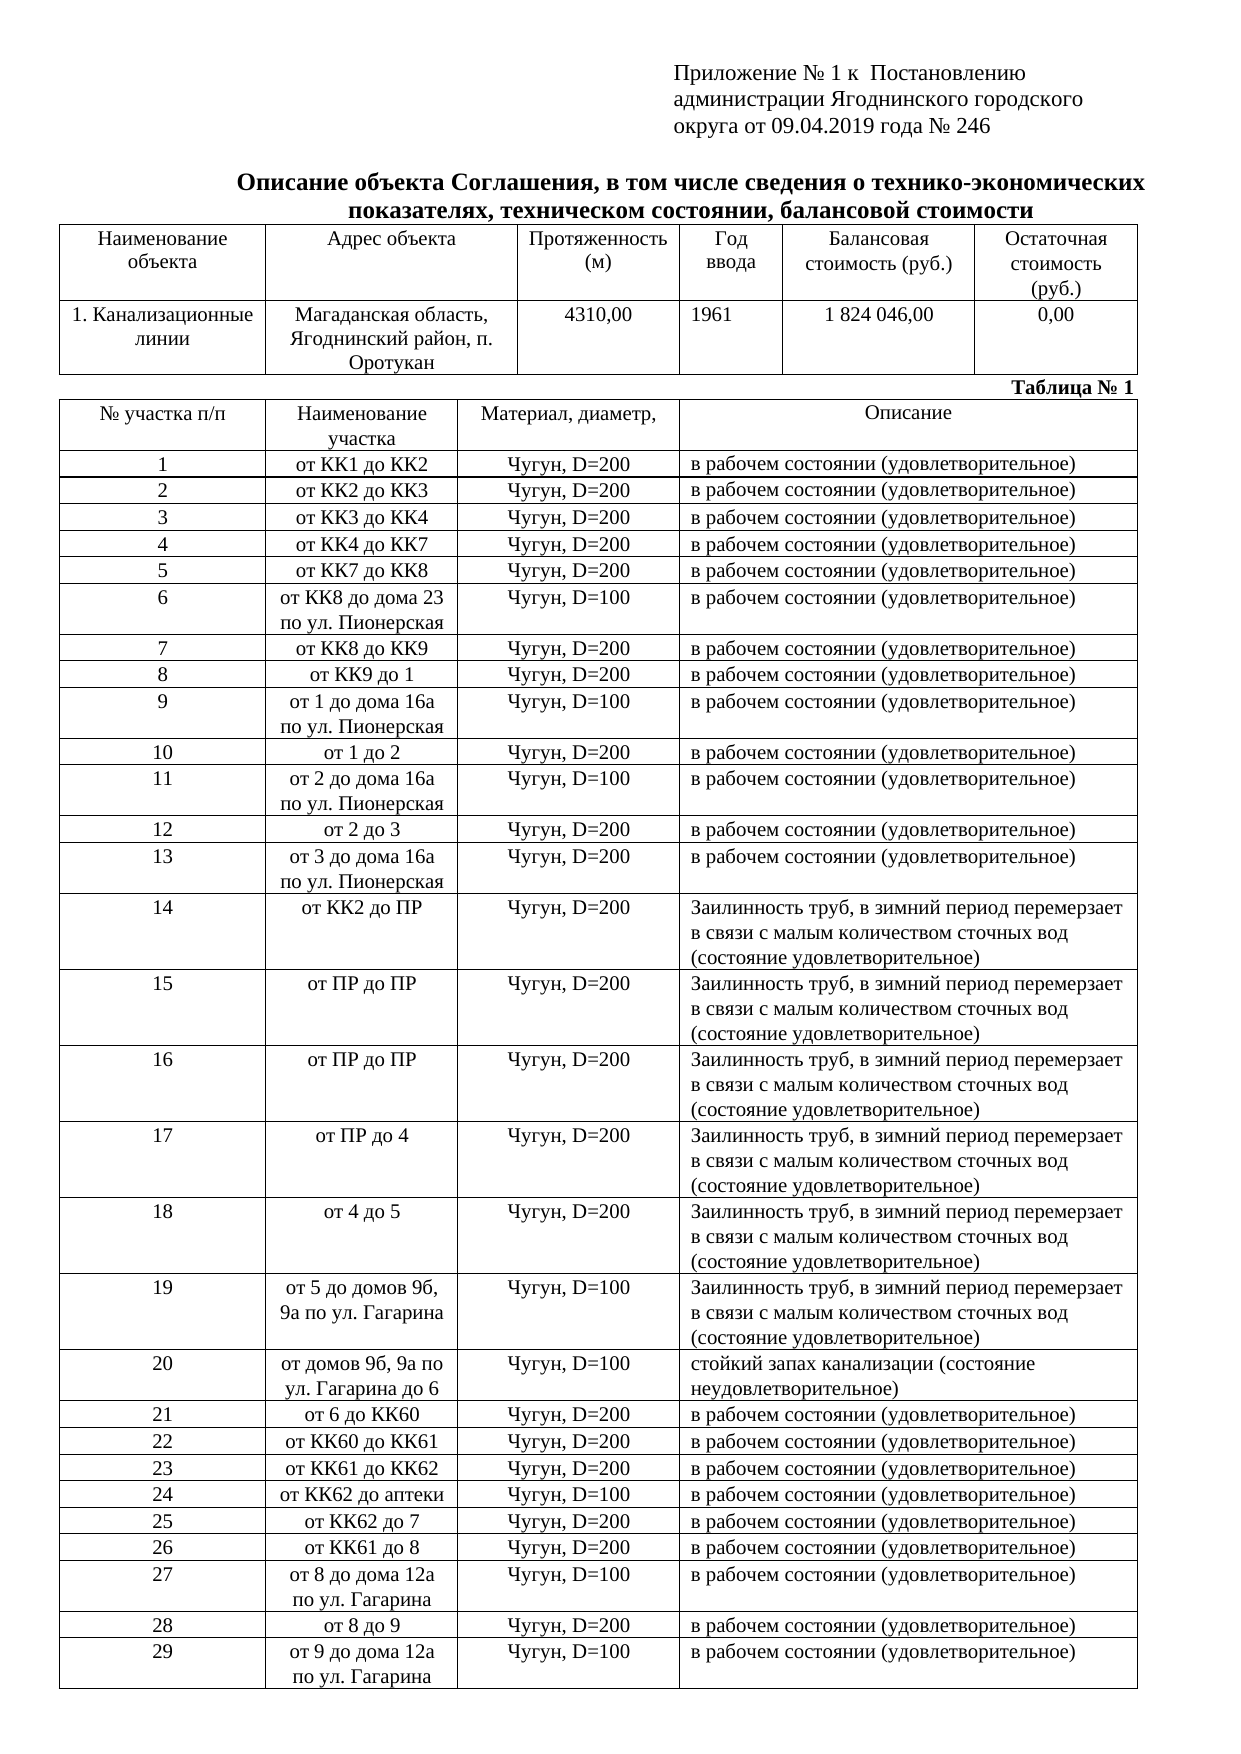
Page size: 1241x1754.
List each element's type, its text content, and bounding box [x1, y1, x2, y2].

table_cell в рабочем состоянии (удовлетворительное) [680, 1455, 1137, 1480]
table_cell от ПР до ПР [266, 970, 457, 1045]
table_cell 27 [60, 1561, 265, 1611]
table_cell 9 [60, 688, 265, 738]
table_cell Чугун, D=200 [458, 894, 679, 969]
table_cell Чугун, D=200 [458, 1455, 679, 1480]
table_cell 6 [60, 584, 265, 634]
table_cell от 2 до 3 [266, 816, 457, 842]
table_cell 17 [60, 1122, 265, 1197]
table_cell 1961 [680, 301, 782, 374]
table_cell в рабочем состоянии (удовлетворительное) [680, 816, 1137, 842]
table_cell от КК62 до аптеки [266, 1481, 457, 1507]
table_cell от 8 до дома 12а по ул. Гагарина [266, 1561, 457, 1611]
table_cell Чугун, D=100 [458, 765, 679, 815]
table_cell в рабочем состоянии (удовлетворительное) [680, 531, 1137, 556]
table_cell 25 [60, 1508, 265, 1533]
table_header Наименование участка [266, 400, 457, 450]
table_cell от 2 до дома 16а по ул. Пионерская [266, 765, 457, 815]
table_cell 1 [60, 451, 265, 476]
table_cell Чугун, D=200 [458, 1428, 679, 1453]
table_cell от домов 9б, 9а по ул. Гагарина до 6 [266, 1350, 457, 1400]
table_cell в рабочем состоянии (удовлетворительное) [680, 1401, 1137, 1427]
table_cell Чугун, D=200 [458, 1401, 679, 1427]
table_cell от КК61 до 8 [266, 1534, 457, 1560]
table_cell от 3 до дома 16а по ул. Пионерская [266, 843, 457, 893]
table_cell Чугун, D=100 [458, 1638, 679, 1688]
table_cell Чугун, D=200 [458, 661, 679, 687]
table_cell Чугун, D=200 [458, 816, 679, 842]
table_cell 26 [60, 1534, 265, 1560]
table_cell в рабочем состоянии (удовлетворительное) [680, 1508, 1137, 1533]
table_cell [680, 1612, 1137, 1637]
table_cell в рабочем состоянии (удовлетворительное) [680, 1481, 1137, 1507]
table_cell Заилинность труб, в зимний период перемерзает в связи с малым количеством сточных вод (состояние удовлетворительное) [680, 970, 1137, 1045]
table_cell в рабочем состоянии (удовлетворительное) [680, 635, 1137, 660]
table_cell 1 824 046,00 [783, 301, 974, 374]
table_cell в рабочем состоянии (удовлетворительное) [680, 765, 1137, 815]
table_header Описание [680, 400, 1137, 450]
table_header Остаточная стоимость (руб.) [975, 225, 1137, 300]
table_cell Заилинность труб, в зимний период перемерзает в связи с малым количеством сточных вод (состояние удовлетворительное) [680, 1046, 1137, 1121]
table_header Приложение № 1 к Постановлению администрации Ягоднинского городского округа от 09.04.2019 года № 246 [662, 59, 1181, 138]
table_cell Чугун, D=200 [458, 739, 679, 764]
table_cell 4 [60, 531, 265, 556]
table_cell Заилинность труб, в зимний период перемерзает в связи с малым количеством сточных вод (состояние удовлетворительное) [680, 894, 1137, 969]
table_cell в рабочем состоянии (удовлетворительное) [680, 557, 1137, 583]
table_cell 21 [60, 1401, 265, 1427]
table_cell 0,00 [975, 301, 1137, 374]
table_cell от КК60 до КК61 [266, 1428, 457, 1453]
table_header № участка п/п [60, 400, 265, 450]
text Описание объекта Соглашения, в том числе сведения о технико-экономических показателях, техническом состоянии, балансовой стоимости [200, 167, 1181, 224]
table_cell Чугун, D=100 [458, 1350, 679, 1400]
table_header Год ввода [680, 225, 782, 300]
table_cell от КК4 до КК7 [266, 531, 457, 556]
table_cell от КК62 до 7 [266, 1508, 457, 1533]
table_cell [680, 1638, 1137, 1688]
table_cell в рабочем состоянии (удовлетворительное) [680, 661, 1137, 687]
table_cell в рабочем состоянии (удовлетворительное) [680, 478, 1137, 503]
table_cell в рабочем состоянии (удовлетворительное) [680, 451, 1137, 476]
table_cell 1. Канализационные линии [60, 301, 265, 374]
table_cell 8 [60, 661, 265, 687]
text Таблица № 1 [89, 375, 1181, 399]
table_cell 16 [60, 1046, 265, 1121]
table_cell от 5 до домов 9б, 9а по ул. Гагарина [266, 1274, 457, 1349]
table_cell Чугун, D=100 [458, 1561, 679, 1611]
table_header Материал, диаметр, [458, 400, 679, 450]
table_cell Чугун, D=200 [458, 1612, 679, 1637]
table_cell Заилинность труб, в зимний период перемерзает в связи с малым количеством сточных вод (состояние удовлетворительное) [680, 1122, 1137, 1197]
table_cell Чугун, D=200 [458, 1198, 679, 1273]
table_header Адрес объекта [266, 225, 517, 300]
table_cell 23 [60, 1455, 265, 1480]
table_cell от КК61 до КК62 [266, 1455, 457, 1480]
table_cell Чугун, D=200 [458, 843, 679, 893]
table_cell в рабочем состоянии (удовлетворительное) [680, 1428, 1137, 1453]
table_cell Магаданская область, Ягоднинский район, п. Оротукан [266, 301, 517, 374]
table_cell 29 [60, 1638, 265, 1688]
table_cell Чугун, D=200 [458, 1508, 679, 1533]
table_cell от КК1 до КК2 [266, 451, 457, 476]
table_cell в рабочем состоянии (удовлетворительное) [680, 688, 1137, 738]
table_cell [680, 1561, 1137, 1611]
table_cell от 9 до дома 12а по ул. Гагарина [266, 1638, 457, 1688]
table_cell от КК8 до дома 23 по ул. Пионерская [266, 584, 457, 634]
table_cell от 6 до КК60 [266, 1401, 457, 1427]
table_cell Чугун, D=200 [458, 970, 679, 1045]
table_cell Чугун, D=100 [458, 1274, 679, 1349]
table_cell Чугун, D=100 [458, 584, 679, 634]
table_cell от 1 до 2 [266, 739, 457, 764]
table_cell Чугун, D=100 [458, 1481, 679, 1507]
table_cell Чугун, D=200 [458, 451, 679, 476]
table_cell Чугун, D=200 [458, 1046, 679, 1121]
table_cell от КК2 до ПР [266, 894, 457, 969]
table_cell в рабочем состоянии (удовлетворительное) [680, 739, 1137, 764]
table_cell в рабочем состоянии (удовлетворительное) [680, 584, 1137, 634]
table_cell Чугун, D=200 [458, 1122, 679, 1197]
table_cell Чугун, D=200 [458, 478, 679, 503]
table_cell 20 [60, 1350, 265, 1400]
table_cell от 8 до 9 [266, 1612, 457, 1637]
table_cell в рабочем состоянии (удовлетворительное) [680, 843, 1137, 893]
table_cell от КК3 до КК4 [266, 504, 457, 529]
table_cell 28 [60, 1612, 265, 1637]
table_cell 18 [60, 1198, 265, 1273]
table_cell от КК8 до КК9 [266, 635, 457, 660]
table_cell от КК2 до КК3 [266, 478, 457, 503]
table_cell 7 [60, 635, 265, 660]
table_cell от 1 до дома 16а по ул. Пионерская [266, 688, 457, 738]
table_header Балансовая стоимость (руб.) [783, 225, 974, 300]
table_cell 2 [60, 478, 265, 503]
table_cell 19 [60, 1274, 265, 1349]
table_cell 13 [60, 843, 265, 893]
table_cell 5 [60, 557, 265, 583]
table_cell 12 [60, 816, 265, 842]
table_cell 4310,00 [518, 301, 679, 374]
table_header Наименование объекта [60, 225, 265, 300]
table_cell стойкий запах канализации (состояние неудовлетворительное) [680, 1350, 1137, 1400]
table_cell 14 [60, 894, 265, 969]
table_cell 11 [60, 765, 265, 815]
table_cell Чугун, D=100 [458, 688, 679, 738]
table_cell Чугун, D=200 [458, 1534, 679, 1560]
table_cell от 4 до 5 [266, 1198, 457, 1273]
table_cell 24 [60, 1481, 265, 1507]
table_cell в рабочем состоянии (удовлетворительное) [680, 504, 1137, 529]
table_header Протяженность (м) [518, 225, 679, 300]
table_cell Чугун, D=200 [458, 635, 679, 660]
table_cell от ПР до 4 [266, 1122, 457, 1197]
table_cell Заилинность труб, в зимний период перемерзает в связи с малым количеством сточных вод (состояние удовлетворительное) [680, 1274, 1137, 1349]
table_cell 3 [60, 504, 265, 529]
table_cell от ПР до ПР [266, 1046, 457, 1121]
table_cell от КК7 до КК8 [266, 557, 457, 583]
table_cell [680, 1534, 1137, 1560]
table_cell 10 [60, 739, 265, 764]
table_cell от КК9 до 1 [266, 661, 457, 687]
table_cell 15 [60, 970, 265, 1045]
table_cell Чугун, D=200 [458, 504, 679, 529]
table_cell Чугун, D=200 [458, 557, 679, 583]
table_cell Чугун, D=200 [458, 531, 679, 556]
table_cell Заилинность труб, в зимний период перемерзает в связи с малым количеством сточных вод (состояние удовлетворительное) [680, 1198, 1137, 1273]
table_cell 22 [60, 1428, 265, 1453]
